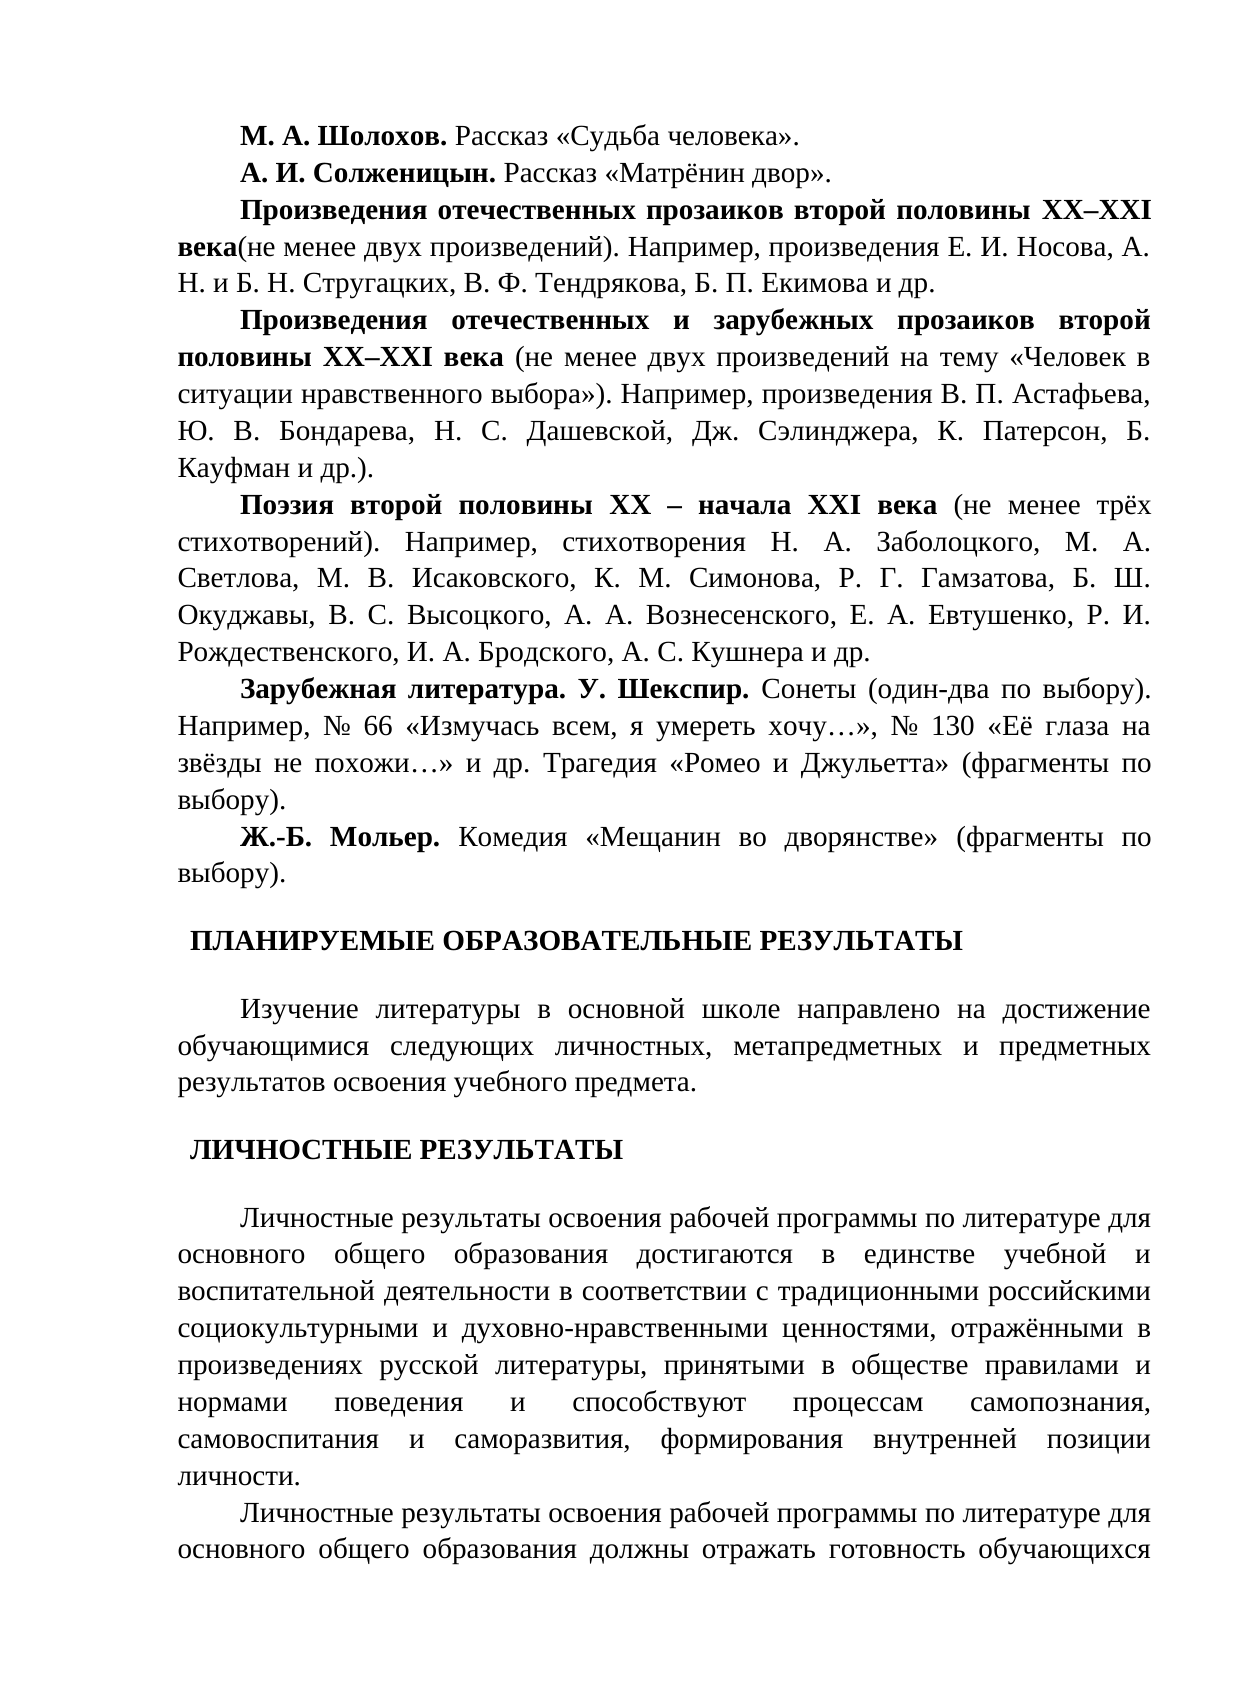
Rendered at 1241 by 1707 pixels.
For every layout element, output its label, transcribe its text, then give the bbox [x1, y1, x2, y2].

text А. И. Солженицын. Рассказ «Матрёнин двор». [177, 155, 1152, 188]
text Поэзия второй половины XX – начала XXI века ‌(не менее трёх стихотворений). Например, стихотворения Н. А. Заболоцкого, М. А. Светлова, М. В. Исаковского, К. М. Симонова, Р. Г. Гамзатова, Б. Ш. Окуджавы, В. С. Высоцкого, А. А. Вознесенского, Е. А. Евтушенко, Р. И. Рождественского, И. А. Бродского, А. С. Кушнера и др.‌‌ [177, 487, 1152, 668]
text ЛИЧНОСТНЫЕ РЕЗУЛЬТАТЫ [190, 1132, 1152, 1166]
text Зарубежная литература. У. Шекспир. Сонеты ‌(один-два по выбору). Например, № 66 «Измучась всем, я умереть хочу…», № 130 «Её глаза на звёзды не похожи…» и др. ‌‌Трагедия «Ромео и Джульетта» ‌(фрагменты по выбору).‌‌ [177, 671, 1152, 815]
text М. А. Шолохов. Рассказ «Судьба человека». [177, 118, 1152, 152]
text Личностные результаты освоения рабочей программы по литературе для основного общего образования достигаются в единстве учебной и воспитательной деятельности в соответствии с традиционными российскими социокультурными и духовно-нравственными ценностями, отражёнными в произведениях русской литературы, принятыми в обществе правилами и нормами поведения и способствуют процессам самопознания, самовоспитания и саморазвития, формирования внутренней позиции личности. [177, 1200, 1152, 1491]
text Произведения отечественных прозаиков второй половины XX–XXI века‌(не менее двух произведений). Например, произведения Е. И. Носова, А. Н. и Б. Н. Стругацких, В. Ф. Тендрякова, Б. П. Екимова и др.‌‌ [177, 192, 1152, 299]
text Ж.-Б. Мольер. Комедия «Мещанин во дворянстве» ‌(фрагменты по выбору).‌‌ [177, 819, 1152, 889]
text Произведения отечественных и зарубежных прозаиков второй половины XX–XXI века ‌(не менее двух произведений на тему «Человек в ситуации нравственного выбора»). Например, произведения В. П. Астафьева, Ю. В. Бондарева, Н. С. Дашевской, Дж. Сэлинджера, К. Патерсон, Б. Кауфман и др.).‌‌ [177, 302, 1152, 483]
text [177, 1495, 1152, 1565]
text ПЛАНИРУЕМЫЕ ОБРАЗОВАТЕЛЬНЫЕ РЕЗУЛЬТАТЫ [190, 923, 1152, 957]
text Изучение литературы в основной школе направлено на достижение обучающимися следующих личностных, метапредметных и предметных результатов освоения учебного предмета. [177, 991, 1152, 1098]
